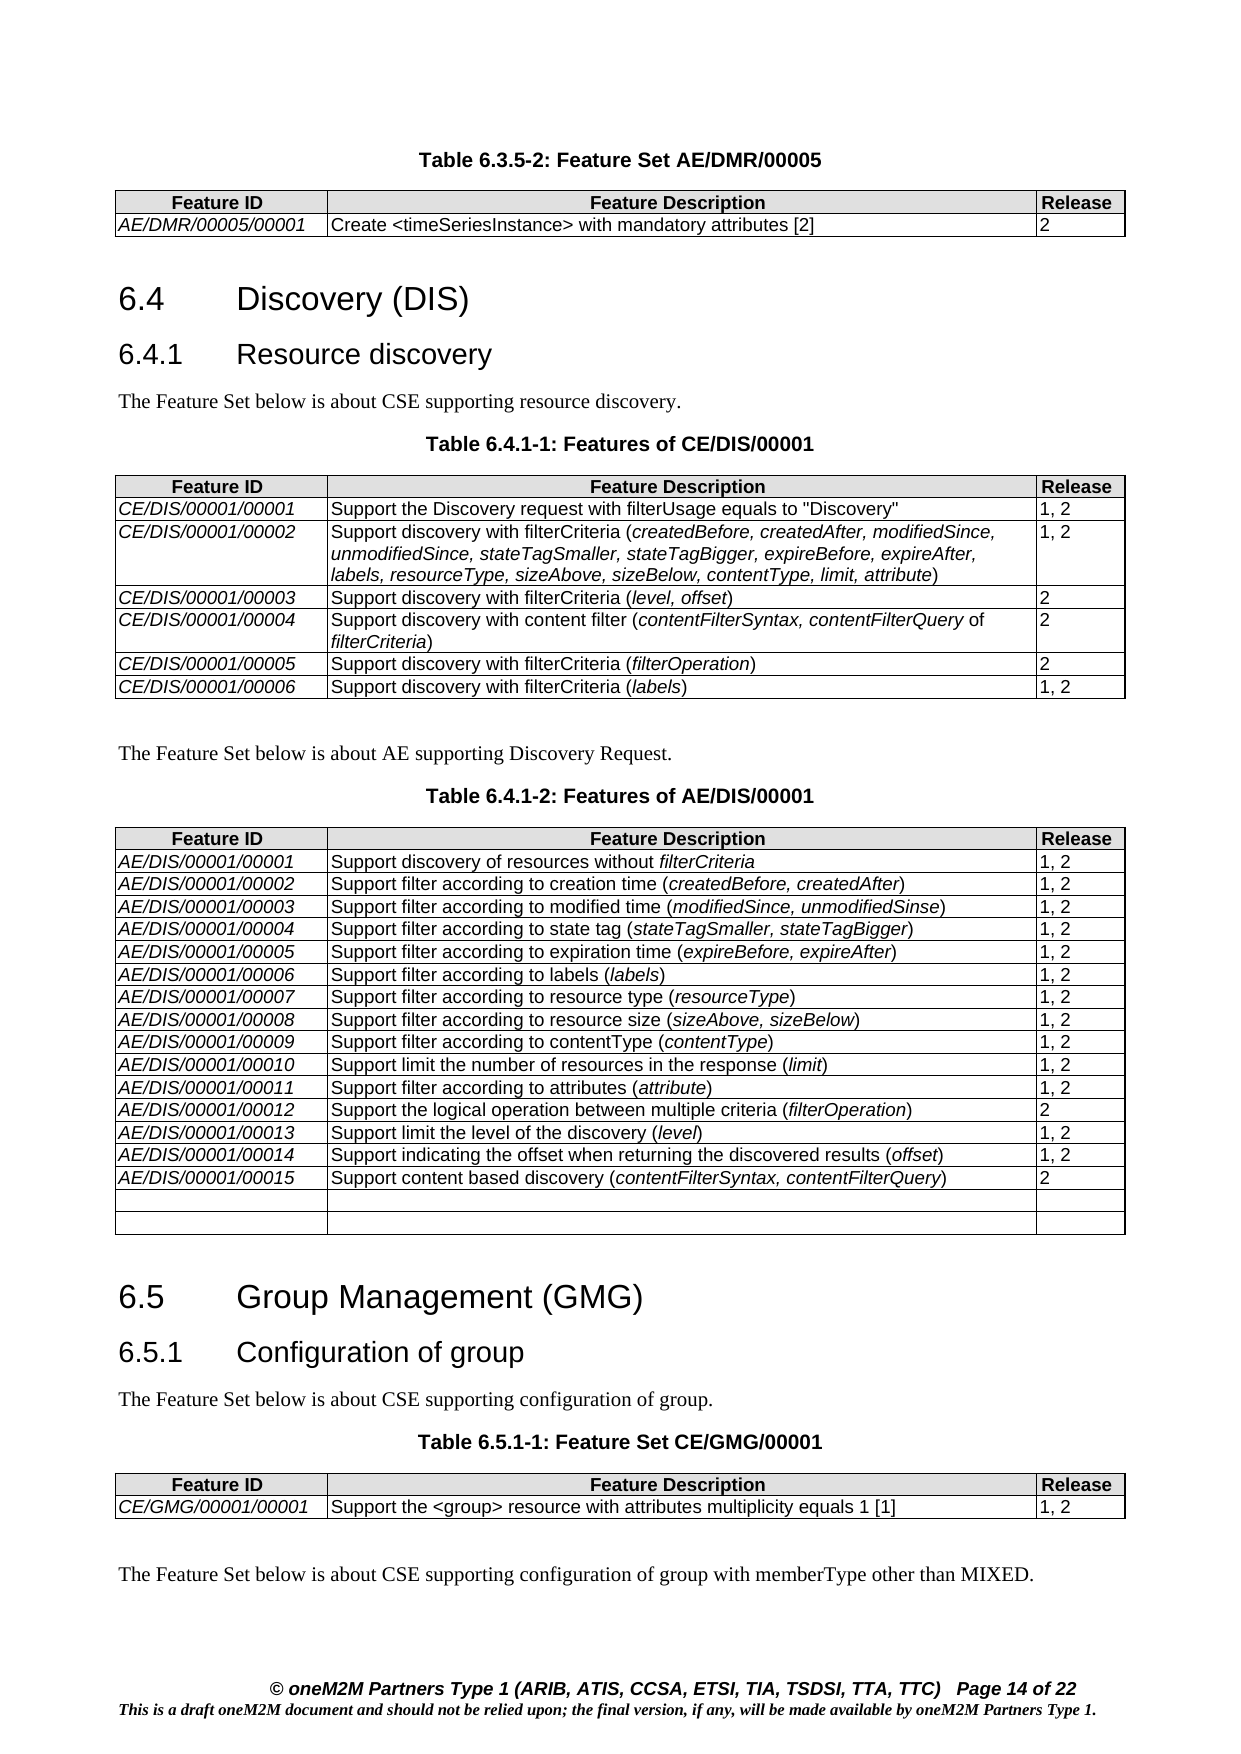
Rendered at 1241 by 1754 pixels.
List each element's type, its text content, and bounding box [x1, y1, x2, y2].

text The Feature Set below is about AE supporting Discovery Request. [118, 741, 1122, 765]
table_cell 1, 2 [1037, 1054, 1124, 1075]
table_cell Support indicating the offset when returning the discovered results (offset) [328, 1144, 1036, 1166]
table_cell Support discovery of resources without filterCriteria [328, 850, 1036, 872]
table_cell AE/DIS/00001/00012 [116, 1099, 327, 1121]
table_cell [328, 1212, 1036, 1234]
table_cell 1, 2 [1037, 850, 1124, 872]
table_cell 1, 2 [1037, 873, 1124, 894]
table_cell Support the logical operation between multiple criteria (filterOperation) [328, 1099, 1036, 1121]
subtitle 6.4.1 Resource discovery [118, 337, 1122, 370]
table_cell Support limit the number of resources in the response (limit) [328, 1054, 1036, 1075]
table_cell 2 [1037, 586, 1124, 608]
table_cell [328, 1190, 1036, 1211]
table_cell Support filter according to resource type (resourceType) [328, 986, 1036, 1008]
table_cell AE/DIS/00001/00008 [116, 1009, 327, 1030]
table_cell CE/DIS/00001/00006 [116, 676, 327, 697]
table_cell [116, 1212, 327, 1234]
table_cell 1, 2 [1037, 1009, 1124, 1030]
table_cell AE/DMR/00005/00001 [116, 214, 327, 236]
table_cell Support filter according to contentType (contentType) [328, 1031, 1036, 1053]
table_header Feature Description [328, 191, 1036, 213]
text Table 6.4.1-2: Features of AE/DIS/00001 [118, 784, 1122, 808]
table_header Release [1037, 828, 1124, 849]
table_cell 1, 2 [1037, 676, 1124, 697]
table_cell CE/GMG/00001/00001 [116, 1496, 327, 1518]
text Table 6.3.5-2: Feature Set AE/DMR/00005 [118, 148, 1122, 172]
table_cell AE/DIS/00001/00005 [116, 941, 327, 962]
text The Feature Set below is about CSE supporting configuration of group with memberType other than MIXED. [118, 1562, 1122, 1586]
table_cell Support limit the level of the discovery (level) [328, 1122, 1036, 1143]
table_header Release [1037, 476, 1124, 497]
table_cell AE/DIS/00001/00004 [116, 918, 327, 940]
table_cell 2 [1037, 653, 1124, 675]
table_header Feature Description [328, 476, 1036, 497]
table_header Feature ID [116, 1474, 327, 1495]
table_cell 2 [1037, 609, 1124, 652]
table_cell 1, 2 [1037, 498, 1124, 520]
table_cell Support content based discovery (contentFilterSyntax, contentFilterQuery) [328, 1167, 1036, 1188]
table_header Feature ID [116, 828, 327, 849]
table_cell Support filter according to creation time (createdBefore, createdAfter) [328, 873, 1036, 894]
table_cell AE/DIS/00001/00003 [116, 896, 327, 917]
table_cell 1, 2 [1037, 941, 1124, 962]
table_cell Support discovery with filterCriteria (labels) [328, 676, 1036, 697]
table_cell 1, 2 [1037, 1496, 1124, 1518]
table_cell AE/DIS/00001/00009 [116, 1031, 327, 1053]
table_cell AE/DIS/00001/00006 [116, 964, 327, 985]
subtitle 6.5 Group Management (GMG) [118, 1277, 1122, 1316]
table_cell 2 [1037, 214, 1124, 236]
table_cell [1037, 1190, 1124, 1211]
table_cell Support filter according to state tag (stateTagSmaller, stateTagBigger) [328, 918, 1036, 940]
table_cell Support discovery with content filter (contentFilterSyntax, contentFilterQuery of filterCriteria) [328, 609, 1036, 652]
table_cell CE/DIS/00001/00003 [116, 586, 327, 608]
table_cell 1, 2 [1037, 1144, 1124, 1166]
table_cell 1, 2 [1037, 1031, 1124, 1053]
table_cell AE/DIS/00001/00002 [116, 873, 327, 894]
table_cell 1, 2 [1037, 521, 1124, 585]
table_cell 2 [1037, 1099, 1124, 1121]
table_cell AE/DIS/00001/00010 [116, 1054, 327, 1075]
table_cell AE/DIS/00001/00015 [116, 1167, 327, 1188]
text Table 6.5.1-1: Feature Set CE/GMG/00001 [118, 1430, 1122, 1454]
table_cell 2 [1037, 1167, 1124, 1188]
table_cell CE/DIS/00001/00001 [116, 498, 327, 520]
table_cell Support filter according to expiration time (expireBefore, expireAfter) [328, 941, 1036, 962]
table_cell Support filter according to resource size (sizeAbove, sizeBelow) [328, 1009, 1036, 1030]
table_cell CE/DIS/00001/00002 [116, 521, 327, 585]
table_cell 1, 2 [1037, 1076, 1124, 1098]
table_header Feature Description [328, 1474, 1036, 1495]
table_cell Support filter according to modified time (modifiedSince, unmodifiedSinse) [328, 896, 1036, 917]
table_cell Support the <group> resource with attributes multiplicity equals 1 [1] [328, 1496, 1036, 1518]
table_cell Support filter according to labels (labels) [328, 964, 1036, 985]
table_cell [116, 1190, 327, 1211]
table_cell AE/DIS/00001/00001 [116, 850, 327, 872]
table_cell AE/DIS/00001/00014 [116, 1144, 327, 1166]
table_cell Support filter according to attributes (attribute) [328, 1076, 1036, 1098]
table_header Feature Description [328, 828, 1036, 849]
table_cell CE/DIS/00001/00005 [116, 653, 327, 675]
table_cell 1, 2 [1037, 1122, 1124, 1143]
table_header Feature ID [116, 191, 327, 213]
table_cell 1, 2 [1037, 896, 1124, 917]
table_cell [1037, 1212, 1124, 1234]
table_cell 1, 2 [1037, 918, 1124, 940]
table_header Release [1037, 191, 1124, 213]
table_cell Support discovery with filterCriteria (createdBefore, createdAfter, modifiedSince, unmodifiedSince, stateTagSmaller, stateTagBigger, expireBefore, expireAfter, labels, resourceType, sizeAbove, sizeBelow, contentType, limit, attribute) [328, 521, 1036, 585]
table_cell AE/DIS/00001/00011 [116, 1076, 327, 1098]
subtitle 6.5.1 Configuration of group [118, 1335, 1122, 1368]
table_header Feature ID [116, 476, 327, 497]
text The Feature Set below is about CSE supporting configuration of group. [118, 1387, 1122, 1411]
table_cell AE/DIS/00001/00013 [116, 1122, 327, 1143]
table_cell Support discovery with filterCriteria (level, offset) [328, 586, 1036, 608]
table_cell Support discovery with filterCriteria (filterOperation) [328, 653, 1036, 675]
table_cell 1, 2 [1037, 986, 1124, 1008]
table_cell CE/DIS/00001/00004 [116, 609, 327, 652]
table_cell AE/DIS/00001/00007 [116, 986, 327, 1008]
text The Feature Set below is about CSE supporting resource discovery. [118, 389, 1122, 413]
table_cell Support the Discovery request with filterUsage equals to "Discovery" [328, 498, 1036, 520]
table_header Release [1037, 1474, 1124, 1495]
subtitle 6.4 Discovery (DIS) [118, 279, 1122, 318]
table_cell Create <timeSeriesInstance> with mandatory attributes [2] [328, 214, 1036, 236]
table_cell 1, 2 [1037, 964, 1124, 985]
text Table 6.4.1-1: Features of CE/DIS/00001 [118, 432, 1122, 456]
